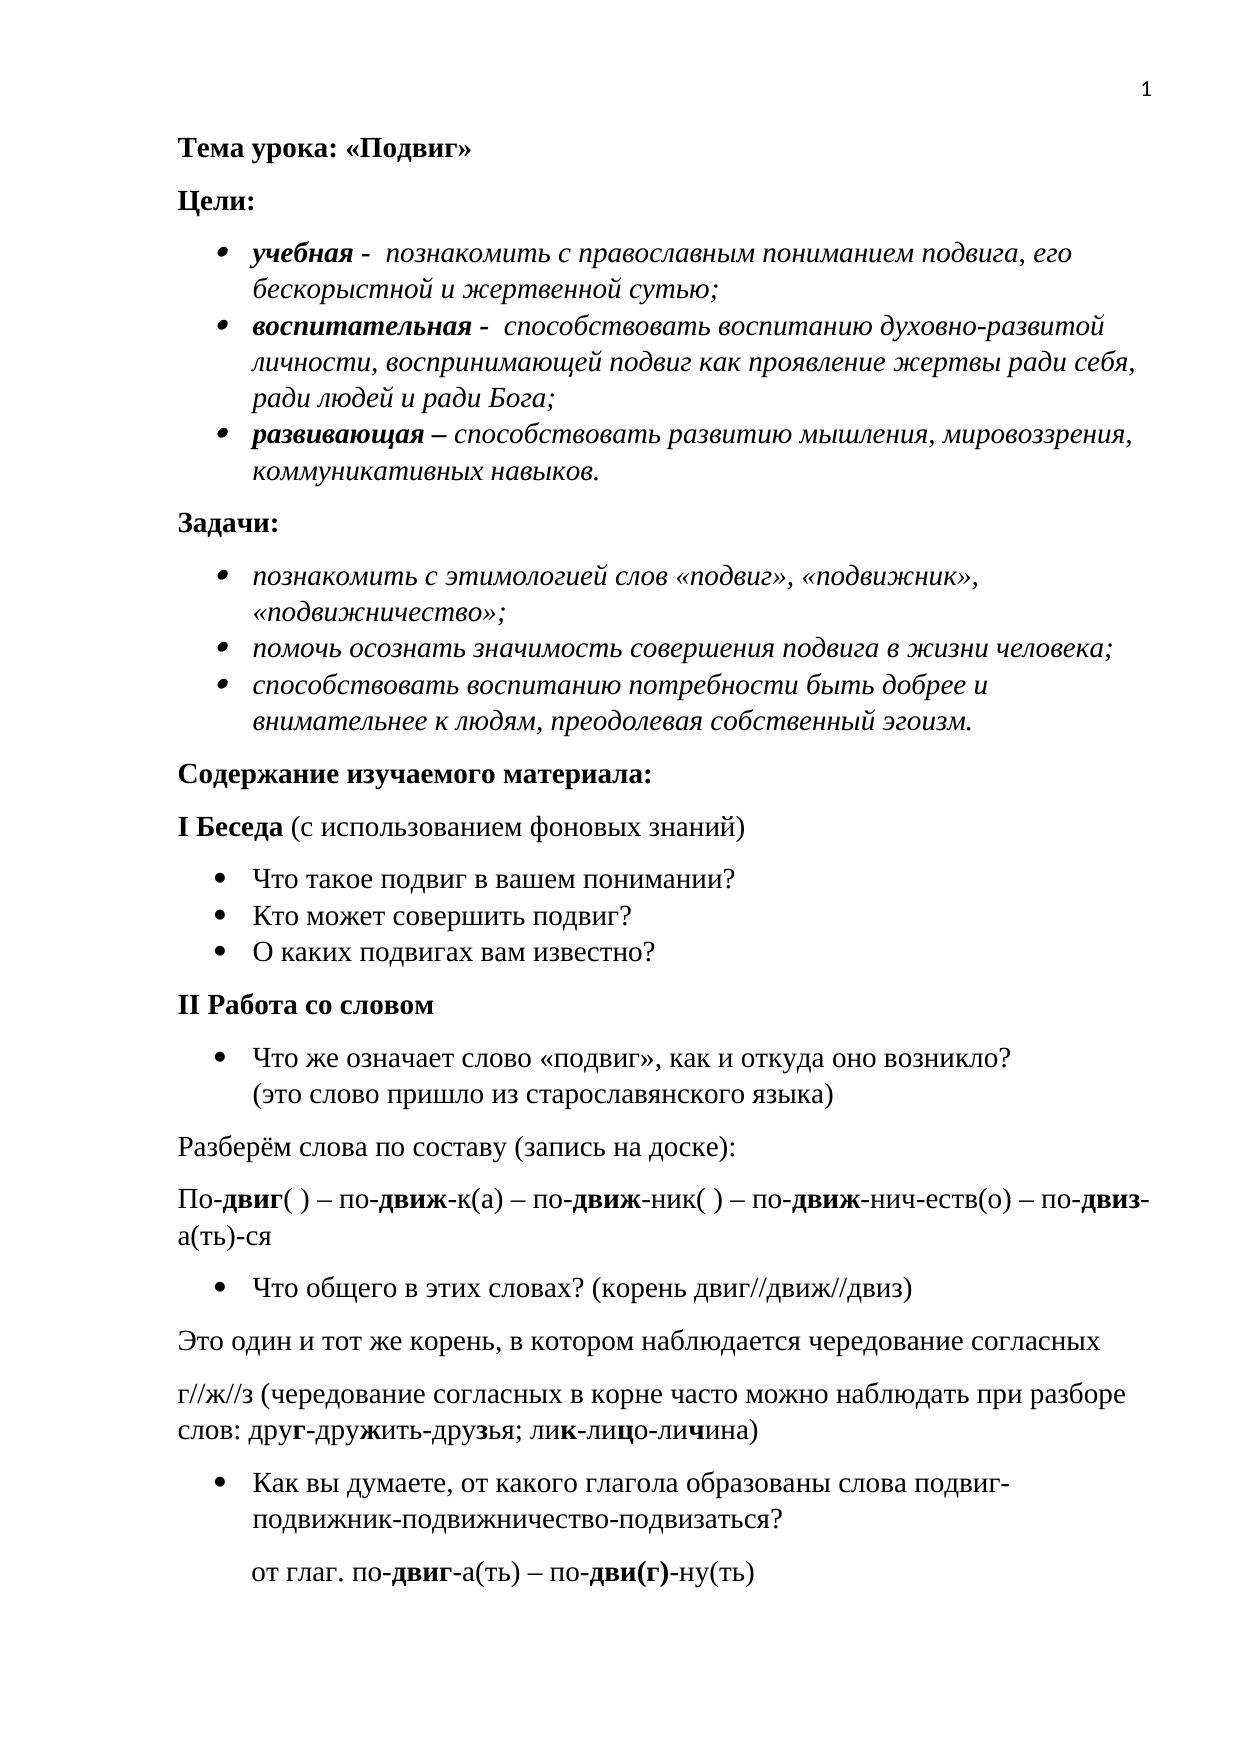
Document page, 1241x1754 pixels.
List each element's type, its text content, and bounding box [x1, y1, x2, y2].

list (это слово пришло из старославянского языка) [252, 1076, 1152, 1109]
list развивающая – способствовать развитию мышления, мировоззрения, коммуникативных навыков. [215, 416, 1152, 486]
list Как вы думаете, от какого глагола образованы слова подвиг-подвижник-подвижничество-подвизаться? [215, 1465, 1152, 1535]
text II Работа со словом [177, 987, 1152, 1021]
text Разберём слова по составу (запись на доске): [177, 1129, 1152, 1162]
list Что общего в этих словах? (корень двиг//движ//двиз) [215, 1271, 1152, 1304]
text Тема урока: «Подвиг» [177, 130, 1152, 163]
list Что такое подвиг в вашем понимании? [215, 862, 1152, 895]
text I Беседа (с использованием фоновых знаний) [177, 809, 1152, 842]
list воспитательная - способствовать воспитанию духовно-развитой личности, воспринимающей подвиг как проявление жертвы ради себя, ради людей и ради Бога; [215, 308, 1152, 414]
text Цели: [177, 183, 1152, 216]
list способствовать воспитанию потребности быть добрее и внимательнее к людям, преодолевая собственный эгоизм. [215, 667, 1152, 737]
text Содержание изучаемого материала: [177, 756, 1152, 789]
list помочь осознать значимость совершения подвига в жизни человека; [215, 631, 1152, 664]
text По-двиг( ) – по-движ-к(а) – по-движ-ник( ) – по-движ-нич-еств(о) – по-двиз-а(ть)-ся [177, 1182, 1152, 1251]
text от глаг. по-двиг-а(ть) – по-дви(г)-ну(ть) [215, 1554, 1152, 1588]
list учебная - познакомить с православным пониманием подвига, его бескорыстной и жертвенной сутью; [215, 235, 1152, 305]
text Это один и тот же корень, в котором наблюдается чередование согласных [177, 1323, 1152, 1357]
text г//ж//з (чередование согласных в корне часто можно наблюдать при разборе слов: друг-дружить-друзья; лик-лицо-личина) [177, 1376, 1152, 1446]
list Кто может совершить подвиг? [215, 898, 1152, 931]
text Задачи: [177, 505, 1152, 539]
list О каких подвигах вам известно? [215, 934, 1152, 968]
list Что же означает слово «подвиг», как и откуда оно возникло? [215, 1040, 1152, 1073]
list познакомить с этимологией слов «подвиг», «подвижник», «подвижничество»; [215, 558, 1152, 628]
